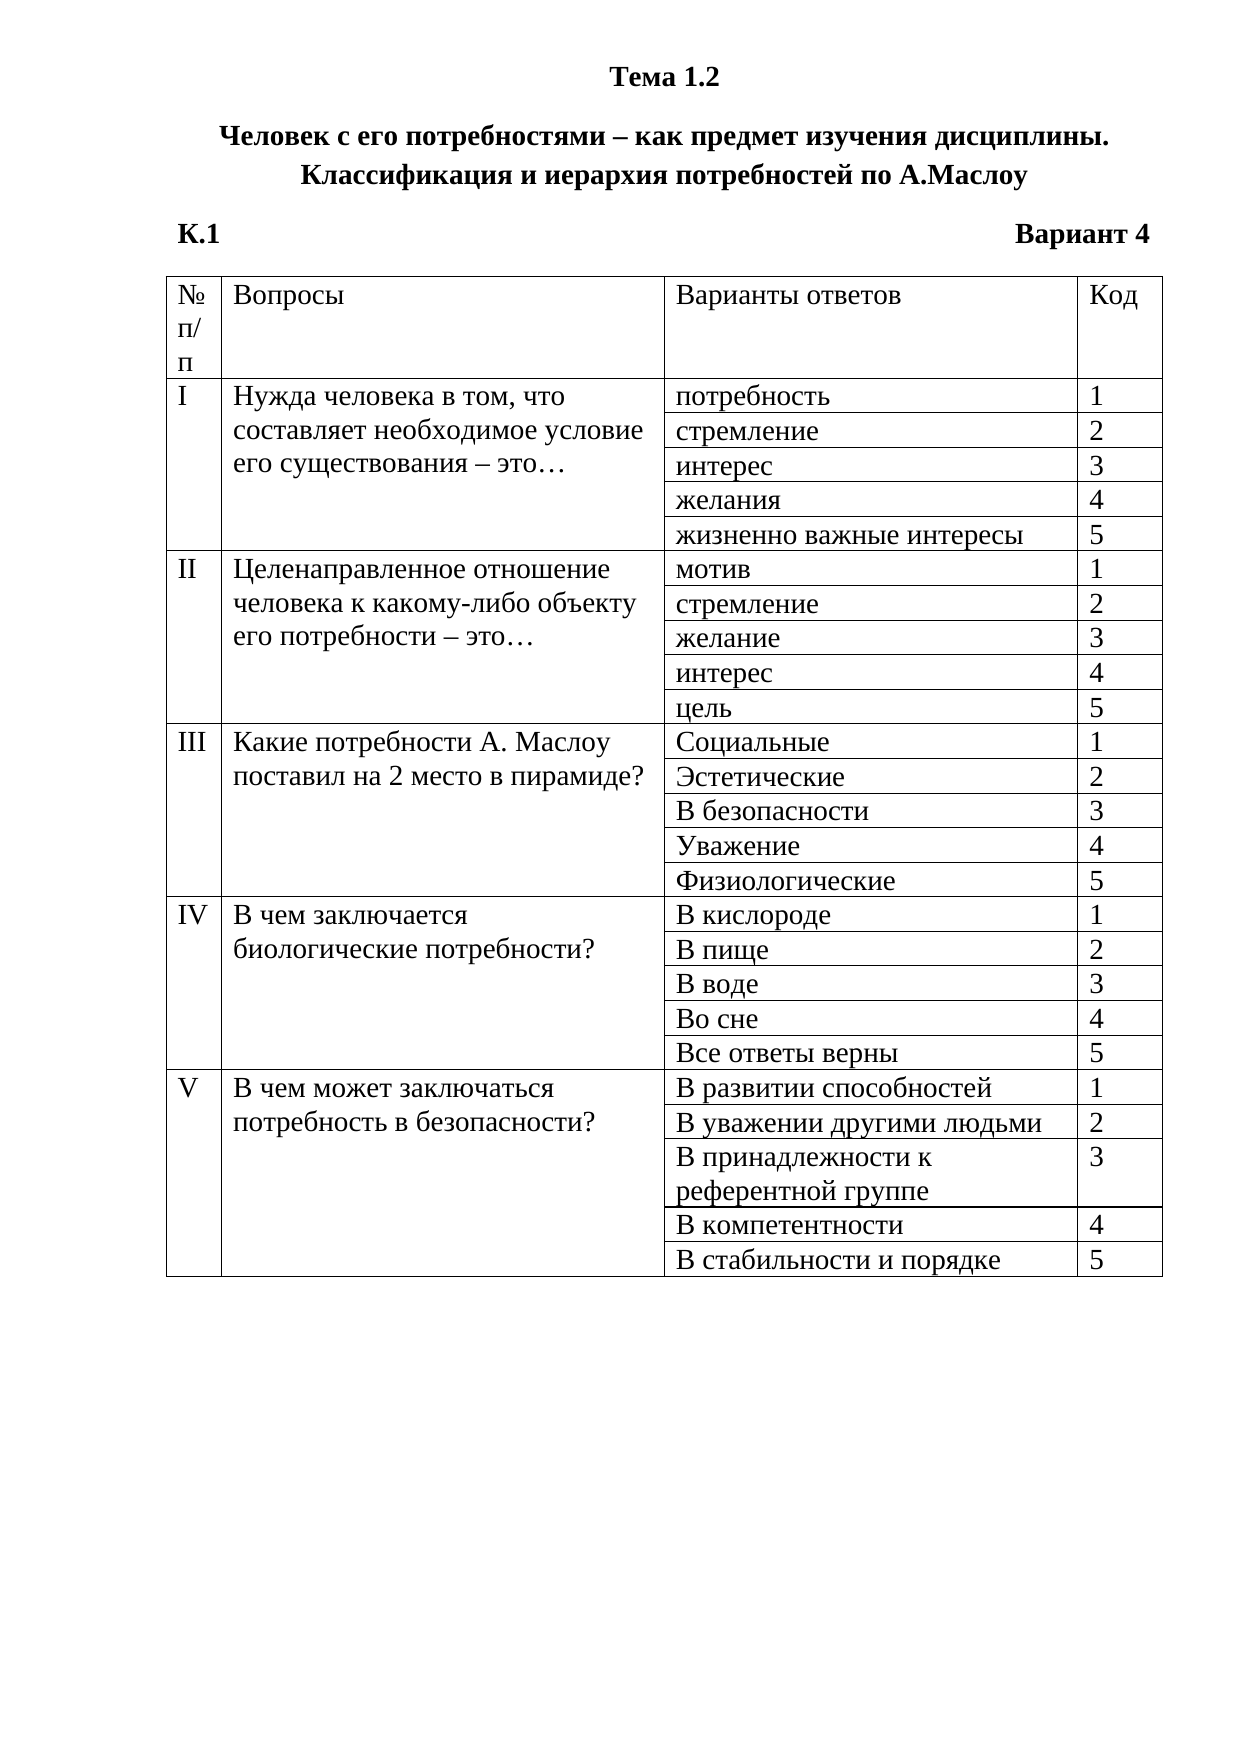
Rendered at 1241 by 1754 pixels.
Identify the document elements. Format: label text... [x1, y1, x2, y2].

table_cell стремление [665, 586, 1077, 619]
table_cell Все ответы верны [665, 1036, 1077, 1069]
table_header Код [1078, 277, 1162, 377]
table_header Вопросы [222, 277, 664, 377]
table_cell 1 [1078, 551, 1162, 585]
table_cell 5 [1078, 1242, 1162, 1276]
table_cell 5 [1078, 690, 1162, 723]
table_cell Какие потребности А. Маслоу поставил на 2 место в пирамиде? [222, 724, 664, 896]
table_cell 5 [1078, 863, 1162, 896]
table_cell желания [665, 482, 1077, 516]
table_cell 4 [1078, 1001, 1162, 1034]
table_cell мотив [665, 551, 1077, 585]
table_cell В компетентности [665, 1208, 1077, 1241]
table_cell 3 [1078, 966, 1162, 1000]
table_cell Эстетические [665, 759, 1077, 792]
table_cell 2 [1078, 586, 1162, 619]
table_cell В уважении другими людьми [665, 1105, 1077, 1138]
table_cell жизненно важные интересы [665, 517, 1077, 550]
table_cell потребность [665, 379, 1077, 412]
table_cell стремление [665, 413, 1077, 447]
table_cell В чем может заключаться потребность в безопасности? [222, 1070, 664, 1276]
table_header Варианты ответов [665, 277, 1077, 377]
table_cell 2 [1078, 1105, 1162, 1138]
table_cell Во сне [665, 1001, 1077, 1034]
table_cell II [167, 551, 221, 723]
table_cell IV [167, 897, 221, 1069]
table_cell V [167, 1070, 221, 1276]
table_cell интерес [665, 655, 1077, 689]
table_cell интерес [665, 448, 1077, 481]
table_cell Целенаправленное отношение человека к какому-либо объекту его потребности – это… [222, 551, 664, 723]
table_cell 4 [1078, 655, 1162, 689]
table_cell 1 [1078, 1070, 1162, 1104]
table_cell Уважение [665, 828, 1077, 862]
table_cell В чем заключается биологические потребности? [222, 897, 664, 1069]
table_cell Социальные [665, 724, 1077, 758]
table_cell 4 [1078, 828, 1162, 862]
table_cell III [167, 724, 221, 896]
table_cell Физиологические [665, 863, 1077, 896]
table_cell В пище [665, 932, 1077, 965]
table_cell 2 [1078, 413, 1162, 447]
table_cell 1 [1078, 897, 1162, 931]
table_cell 1 [1078, 379, 1162, 412]
table_cell 5 [1078, 517, 1162, 550]
table_cell 3 [1078, 1139, 1162, 1206]
table_cell В развитии способностей [665, 1070, 1077, 1104]
table_cell В воде [665, 966, 1077, 1000]
table_cell 2 [1078, 932, 1162, 965]
text К.1 Вариант 4 [177, 216, 1152, 250]
table_cell 3 [1078, 448, 1162, 481]
table_cell цель [665, 690, 1077, 723]
table_cell I [167, 379, 221, 550]
table_cell 4 [1078, 1208, 1162, 1241]
table_header №п/п [167, 277, 221, 377]
table_cell В принадлежности к референтной группе [665, 1139, 1077, 1206]
table_cell 1 [1078, 724, 1162, 758]
table_cell В кислороде [665, 897, 1077, 931]
table_cell 3 [1078, 794, 1162, 827]
table_cell 3 [1078, 621, 1162, 654]
table_cell 2 [1078, 759, 1162, 792]
text Человек с его потребностями – как предмет изучения дисциплины. Классификация и иерархия потребностей по А.Маслоу [177, 118, 1152, 191]
table_cell желание [665, 621, 1077, 654]
table_cell 5 [1078, 1036, 1162, 1069]
text Тема 1.2 [177, 59, 1152, 93]
table_cell В безопасности [665, 794, 1077, 827]
table_cell В стабильности и порядке [665, 1242, 1077, 1276]
table_cell 4 [1078, 482, 1162, 516]
table_cell Нужда человека в том, что составляет необходимое условие его существования – это… [222, 379, 664, 550]
